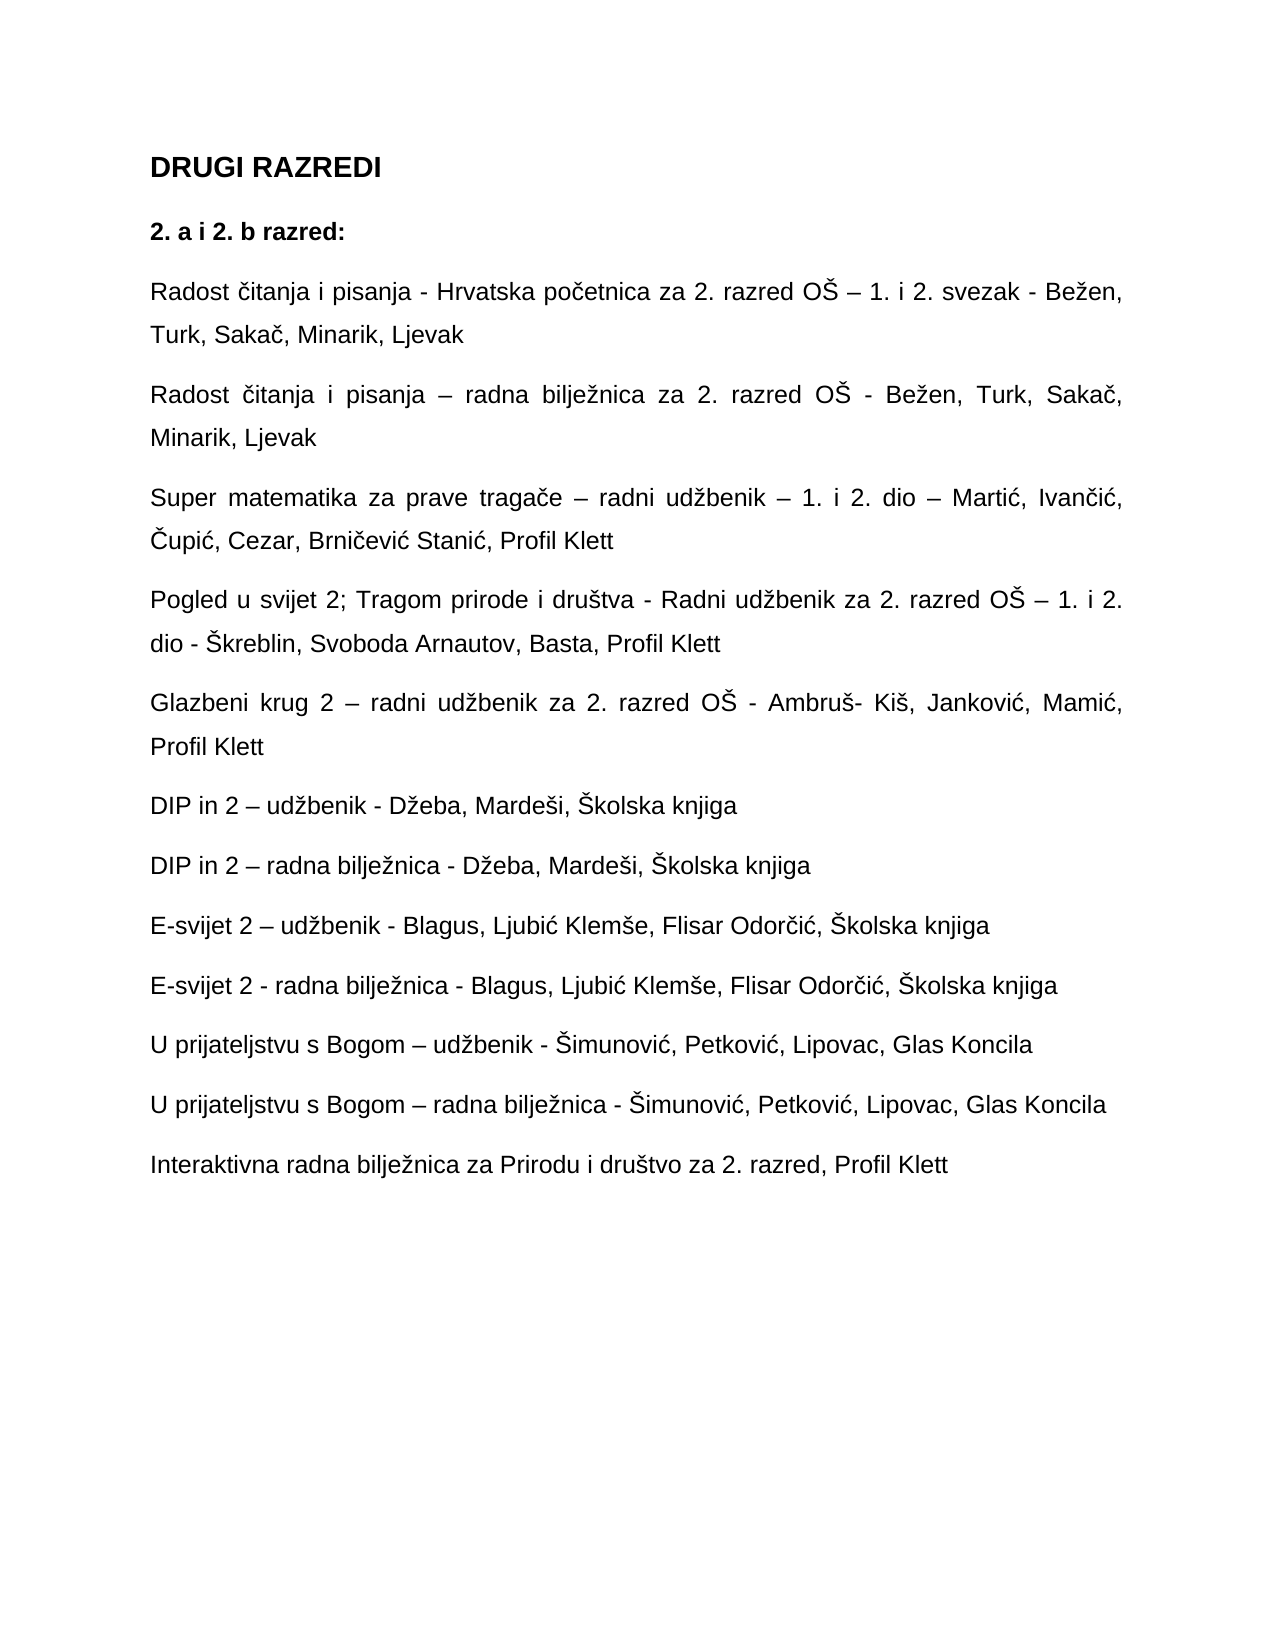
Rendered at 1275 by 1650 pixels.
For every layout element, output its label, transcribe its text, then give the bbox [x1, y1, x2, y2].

text Glazbeni krug 2 – radni udžbenik za 2. razred OŠ - Ambruš- Kiš, Janković, Mamić, Profil Klett [150, 688, 1125, 760]
text Pogled u svijet 2; Tragom prirode i društva - Radni udžbenik za 2. razred OŠ – 1. i 2. dio - Škreblin, Svoboda Arnautov, Basta, Profil Klett [150, 586, 1125, 657]
text DRUGI RAZREDI [150, 150, 1125, 183]
text Radost čitanja i pisanja – radna bilježnica za 2. razred OŠ - Bežen, Turk, Sakač, Minarik, Ljevak [150, 380, 1125, 452]
text DIP in 2 – udžbenik - Džeba, Mardeši, Školska knjiga [150, 791, 1125, 820]
text E-svijet 2 – udžbenik - Blagus, Ljubić Klemše, Flisar Odorčić, Školska knjiga [150, 911, 1125, 940]
text Radost čitanja i pisanja - Hrvatska početnica za 2. razred OŠ – 1. i 2. svezak - Bežen, Turk, Sakač, Minarik, Ljevak [150, 277, 1125, 349]
text 2. a i 2. b razred: [150, 217, 1125, 246]
text U prijateljstvu s Bogom – udžbenik - Šimunović, Petković, Lipovac, Glas Koncila [150, 1031, 1125, 1059]
text Super matematika za prave tragače – radni udžbenik – 1. i 2. dio – Martić, Ivančić, Čupić, Cezar, Brničević Stanić, Profil Klett [150, 483, 1125, 554]
text E-svijet 2 - radna bilježnica - Blagus, Ljubić Klemše, Flisar Odorčić, Školska knjiga [150, 971, 1125, 999]
text U prijateljstvu s Bogom – radna bilježnica - Šimunović, Petković, Lipovac, Glas Koncila [150, 1090, 1125, 1119]
text Interaktivna radna bilježnica za Prirodu i društvo za 2. razred, Profil Klett [150, 1150, 1125, 1179]
text DIP in 2 – radna bilježnica - Džeba, Mardeši, Školska knjiga [150, 851, 1125, 880]
